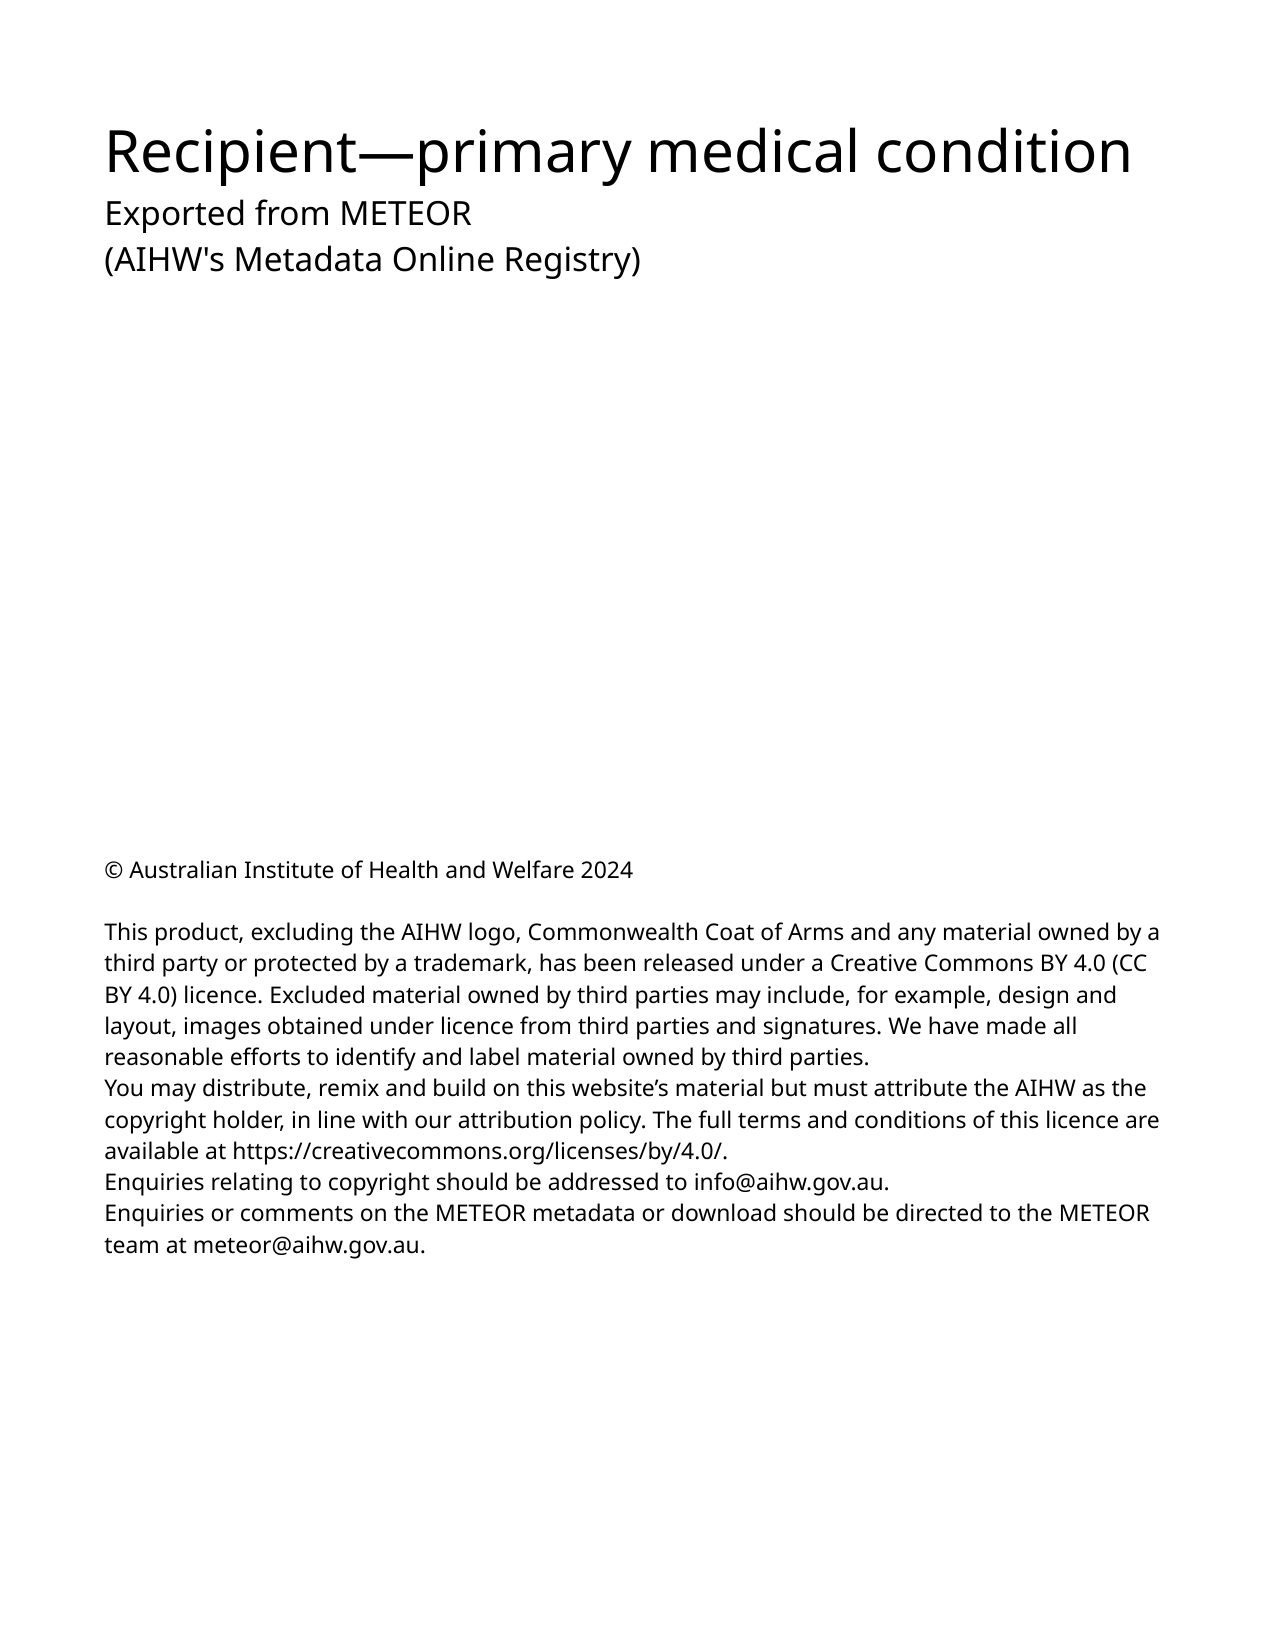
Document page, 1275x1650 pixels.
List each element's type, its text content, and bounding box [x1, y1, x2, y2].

text This product, excluding the AIHW logo, Commonwealth Coat of Arms and any material owned by a third party or protected by a trademark, has been released under a Creative Commons BY 4.0 (CC BY 4.0) licence. Excluded material owned by third parties may include, for example, design and layout, images obtained under licence from third parties and signatures. We have made all reasonable efforts to identify and label material owned by third parties. [104, 916, 1171, 1072]
text © Australian Institute of Health and Welfare 2024 [104, 854, 1171, 885]
subtitle Exported from METEOR [104, 190, 1171, 235]
title Recipient—primary medical condition [104, 110, 1171, 190]
subtitle (AIHW's Metadata Online Registry) [104, 235, 1171, 281]
text Enquiries or comments on the METEOR metadata or download should be directed to the METEOR team at meteor@aihw.gov.au. [104, 1197, 1171, 1260]
text You may distribute, remix and build on this website’s material but must attribute the AIHW as the copyright holder, in line with our attribution policy. The full terms and conditions of this licence are available at https://creativecommons.org/licenses/by/4.0/. [104, 1072, 1171, 1166]
text Enquiries relating to copyright should be addressed to info@aihw.gov.au. [104, 1166, 1171, 1197]
